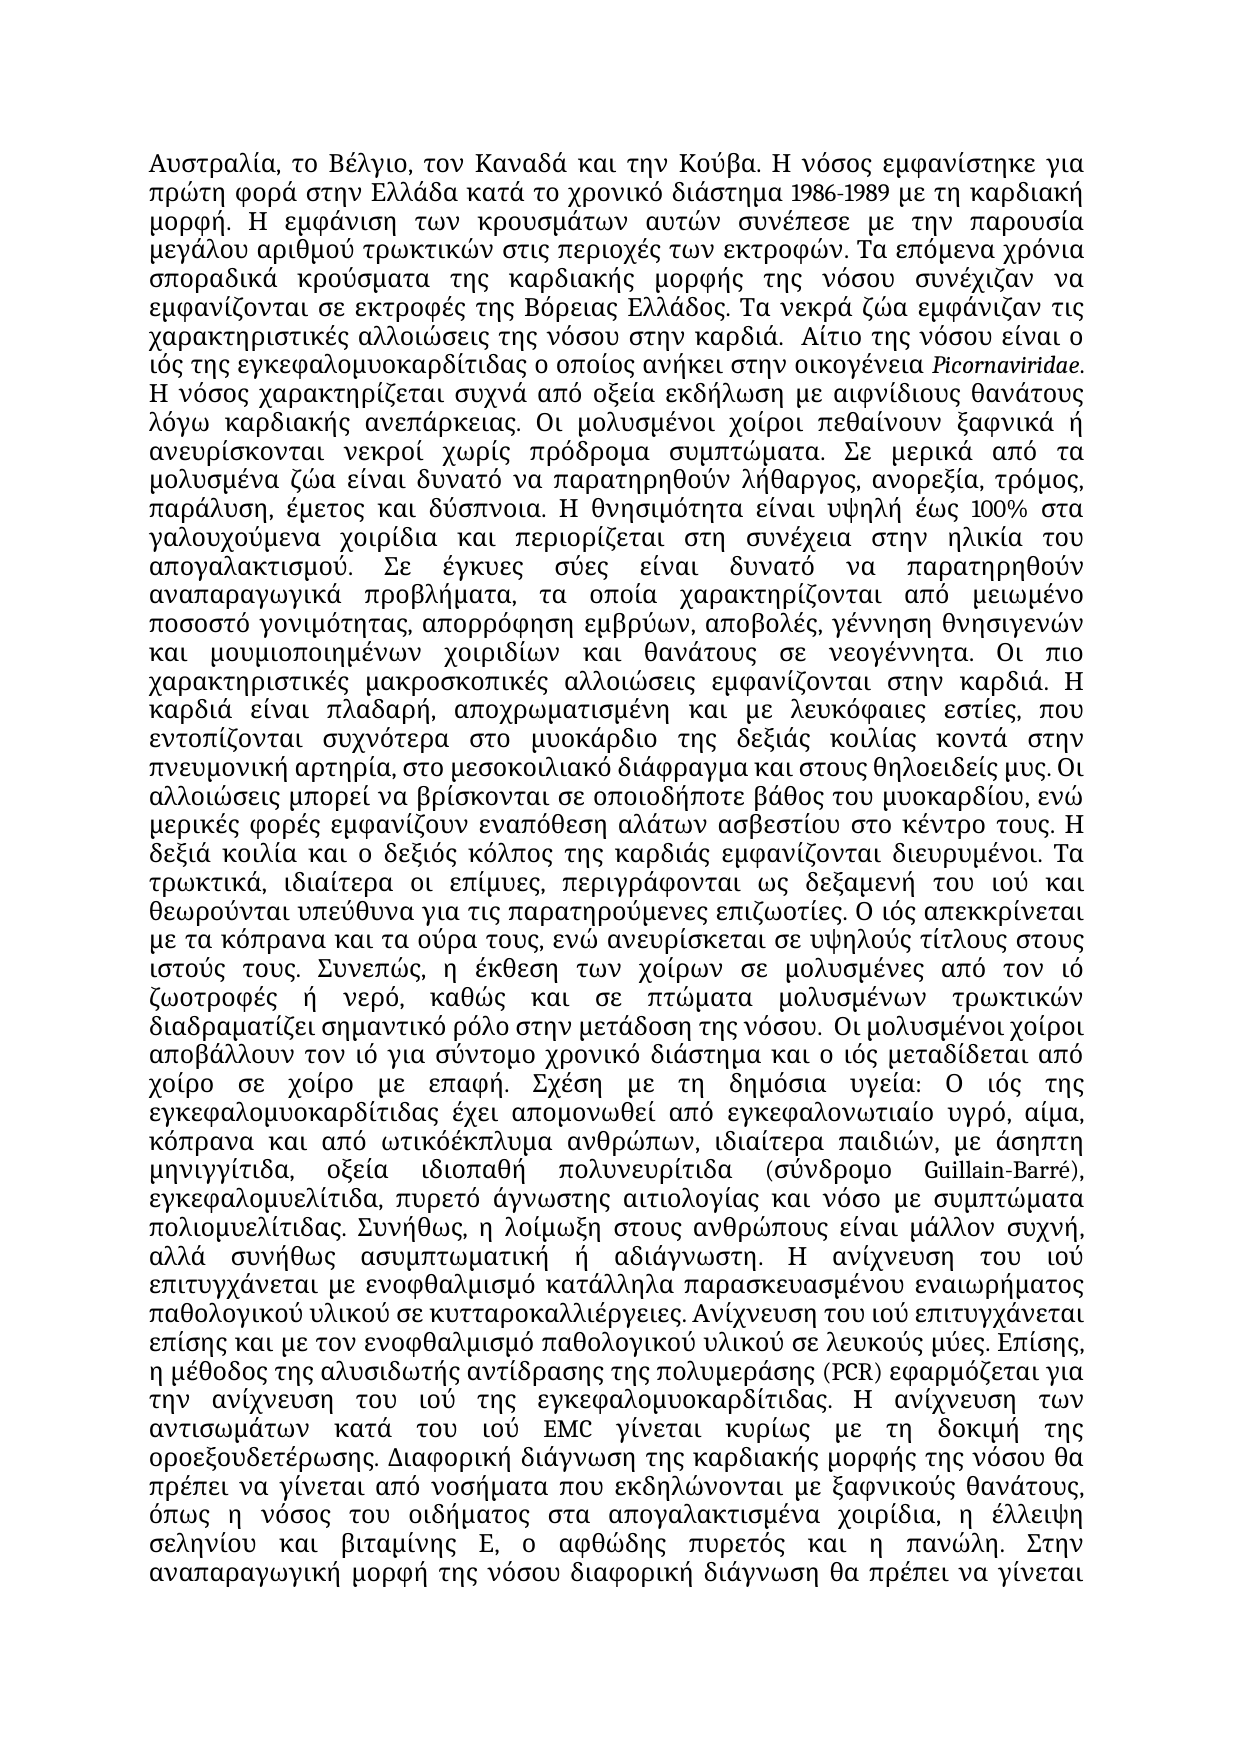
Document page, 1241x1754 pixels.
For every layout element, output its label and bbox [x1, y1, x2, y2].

text [148, 150, 1084, 1587]
